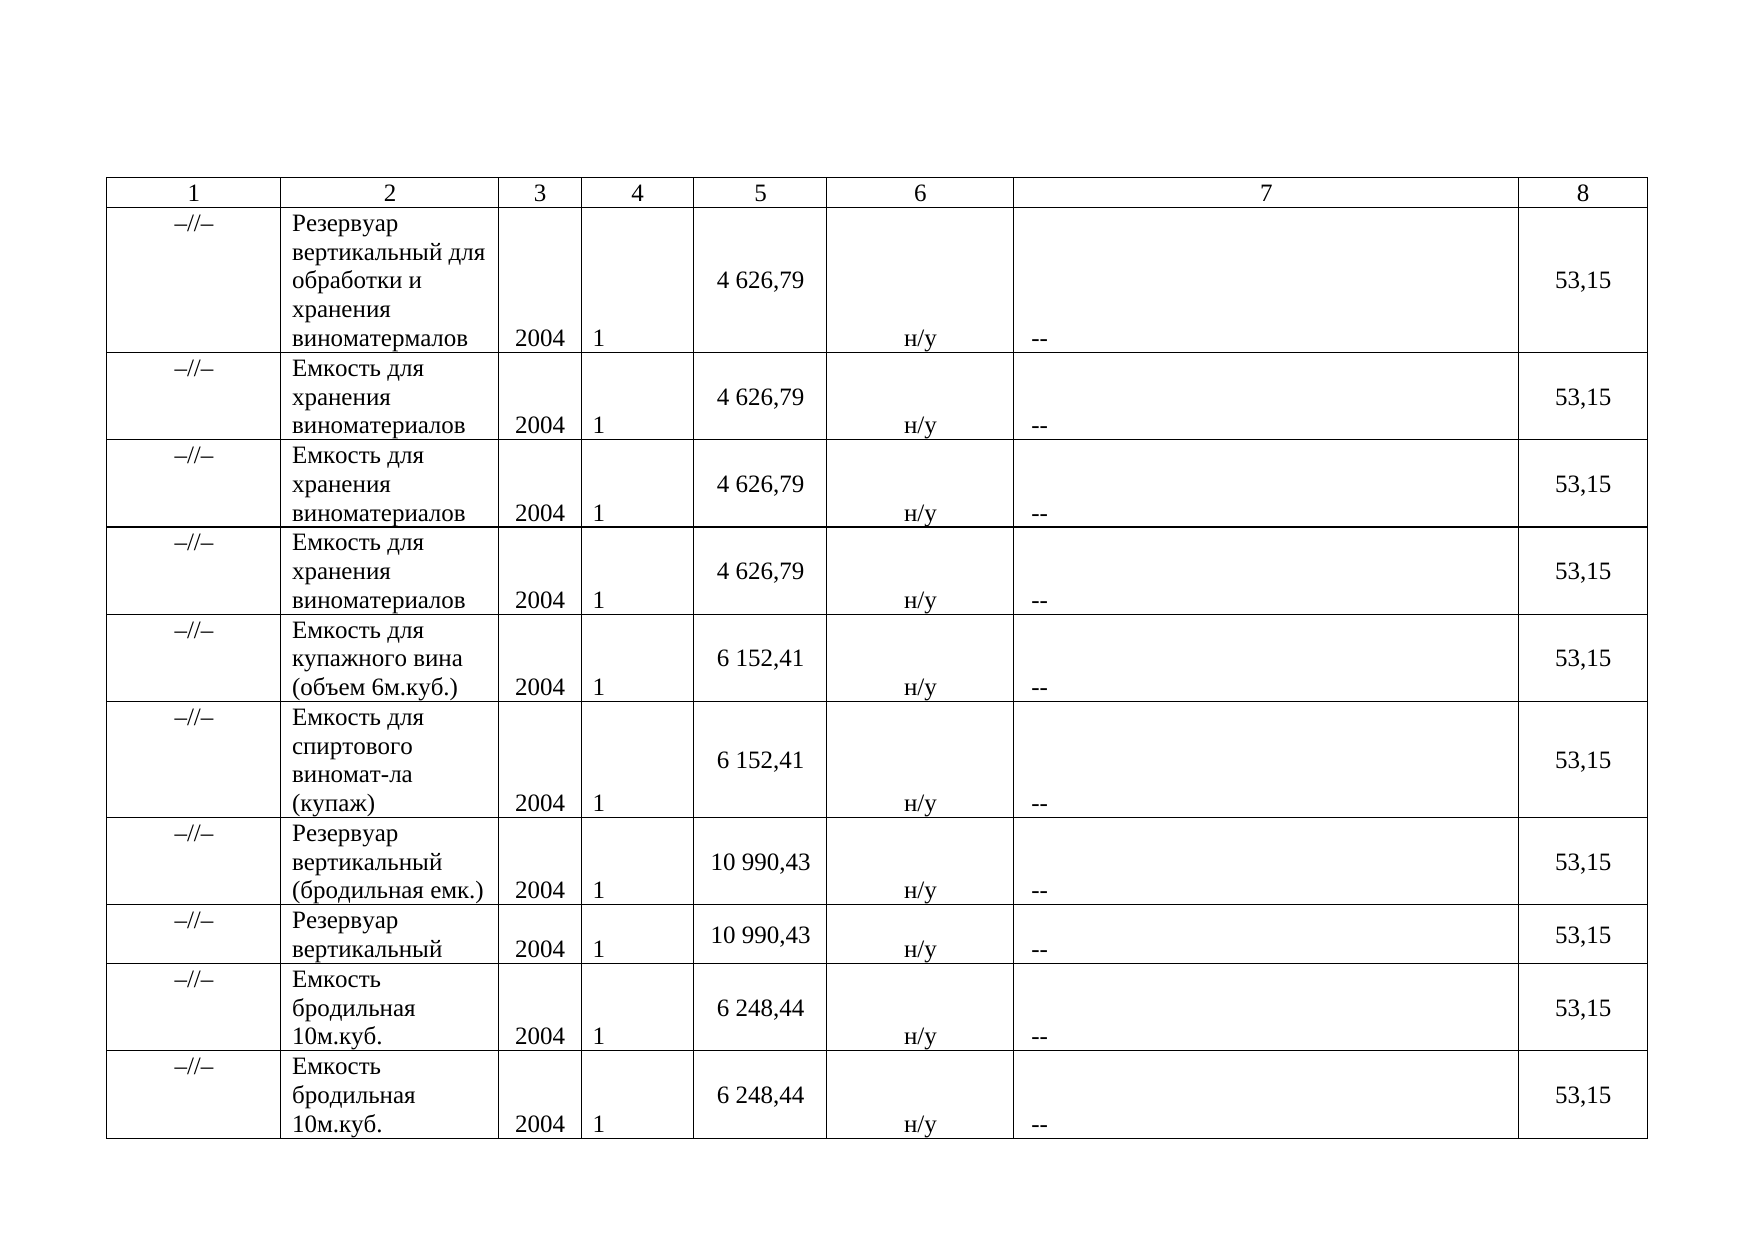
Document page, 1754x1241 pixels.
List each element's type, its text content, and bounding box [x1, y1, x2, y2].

table_cell Емкость для хранения виноматериалов [281, 353, 498, 439]
table_cell –//– [107, 353, 280, 439]
table_cell 53,15 [1519, 702, 1647, 817]
table_cell 4 [582, 178, 693, 207]
table_cell 53,15 [1519, 1051, 1647, 1137]
table_cell 2 [281, 178, 498, 207]
table_cell 53,15 [1519, 353, 1647, 439]
table_cell -- [1014, 528, 1518, 614]
table_cell 6 152,41 [694, 702, 826, 817]
table_cell 1 [582, 905, 693, 963]
table_cell Емкость бродильная 10м.куб. [281, 964, 498, 1050]
table_cell -- [1014, 615, 1518, 701]
table_cell 2004 [499, 1051, 581, 1137]
table_cell 4 626,79 [694, 208, 826, 352]
table_cell –//– [107, 964, 280, 1050]
table_cell 1 [582, 528, 693, 614]
table_cell н/у [827, 440, 1013, 526]
table_cell 1 [582, 440, 693, 526]
table_cell 2004 [499, 528, 581, 614]
table_cell н/у [827, 353, 1013, 439]
table_cell 53,15 [1519, 905, 1647, 963]
table_cell н/у [827, 208, 1013, 352]
table_cell 6 152,41 [694, 615, 826, 701]
table_cell н/у [827, 615, 1013, 701]
table_cell 6 [827, 178, 1013, 207]
table_cell 4 626,79 [694, 353, 826, 439]
table_cell н/у [827, 528, 1013, 614]
table_cell Емкость бродильная 10м.куб. [281, 1051, 498, 1137]
table_cell -- [1014, 440, 1518, 526]
table_cell 53,15 [1519, 528, 1647, 614]
table_cell 53,15 [1519, 818, 1647, 904]
table_cell 1 [107, 178, 280, 207]
table_cell –//– [107, 1051, 280, 1137]
table_cell н/у [827, 905, 1013, 963]
table_cell -- [1014, 905, 1518, 963]
table_cell –//– [107, 905, 280, 963]
table_cell 1 [582, 208, 693, 352]
table_cell н/у [827, 702, 1013, 817]
table_cell Резервуар вертикальный [281, 905, 498, 963]
table_cell 53,15 [1519, 964, 1647, 1050]
table_cell Емкость для хранения виноматериалов [281, 440, 498, 526]
table_cell 1 [582, 818, 693, 904]
table_cell н/у [827, 1051, 1013, 1137]
table_cell 6 248,44 [694, 1051, 826, 1137]
table_cell -- [1014, 1051, 1518, 1137]
table_cell 2004 [499, 440, 581, 526]
table_cell 4 626,79 [694, 528, 826, 614]
table_cell -- [1014, 353, 1518, 439]
table_cell 2004 [499, 615, 581, 701]
table_cell 6 248,44 [694, 964, 826, 1050]
table_cell 7 [1014, 178, 1518, 207]
table_cell 53,15 [1519, 208, 1647, 352]
table_cell 1 [582, 615, 693, 701]
table_cell 10 990,43 [694, 905, 826, 963]
table_cell 2004 [499, 818, 581, 904]
table_cell -- [1014, 702, 1518, 817]
table_cell 2004 [499, 353, 581, 439]
table_cell 1 [582, 353, 693, 439]
table_cell н/у [827, 964, 1013, 1050]
table_cell 5 [694, 178, 826, 207]
table_cell –//– [107, 818, 280, 904]
table_cell Резервуар вертикальный для обработки и хранения виноматермалов [281, 208, 498, 352]
table_cell 10 990,43 [694, 818, 826, 904]
table_cell 2004 [499, 702, 581, 817]
table_cell –//– [107, 528, 280, 614]
table_cell -- [1014, 818, 1518, 904]
table_cell 1 [582, 1051, 693, 1137]
table_cell –//– [107, 615, 280, 701]
table_cell 2004 [499, 905, 581, 963]
table_cell –//– [107, 208, 280, 352]
table_cell –//– [107, 702, 280, 817]
table_cell Емкость для спиртового виномат-ла (купаж) [281, 702, 498, 817]
table_cell 53,15 [1519, 440, 1647, 526]
table_cell 53,15 [1519, 615, 1647, 701]
table_cell н/у [827, 818, 1013, 904]
table_cell –//– [107, 440, 280, 526]
table_cell 1 [582, 964, 693, 1050]
table_cell Резервуар вертикальный (бродильная емк.) [281, 818, 498, 904]
table_cell 3 [499, 178, 581, 207]
table_cell Емкость для купажного вина (объем 6м.куб.) [281, 615, 498, 701]
table_cell 2004 [499, 208, 581, 352]
table_cell 8 [1519, 178, 1647, 207]
table_cell -- [1014, 964, 1518, 1050]
table_cell 4 626,79 [694, 440, 826, 526]
table_cell -- [1014, 208, 1518, 352]
table_cell 1 [582, 702, 693, 817]
table_cell 2004 [499, 964, 581, 1050]
table_cell Емкость для хранения виноматериалов [281, 528, 498, 614]
